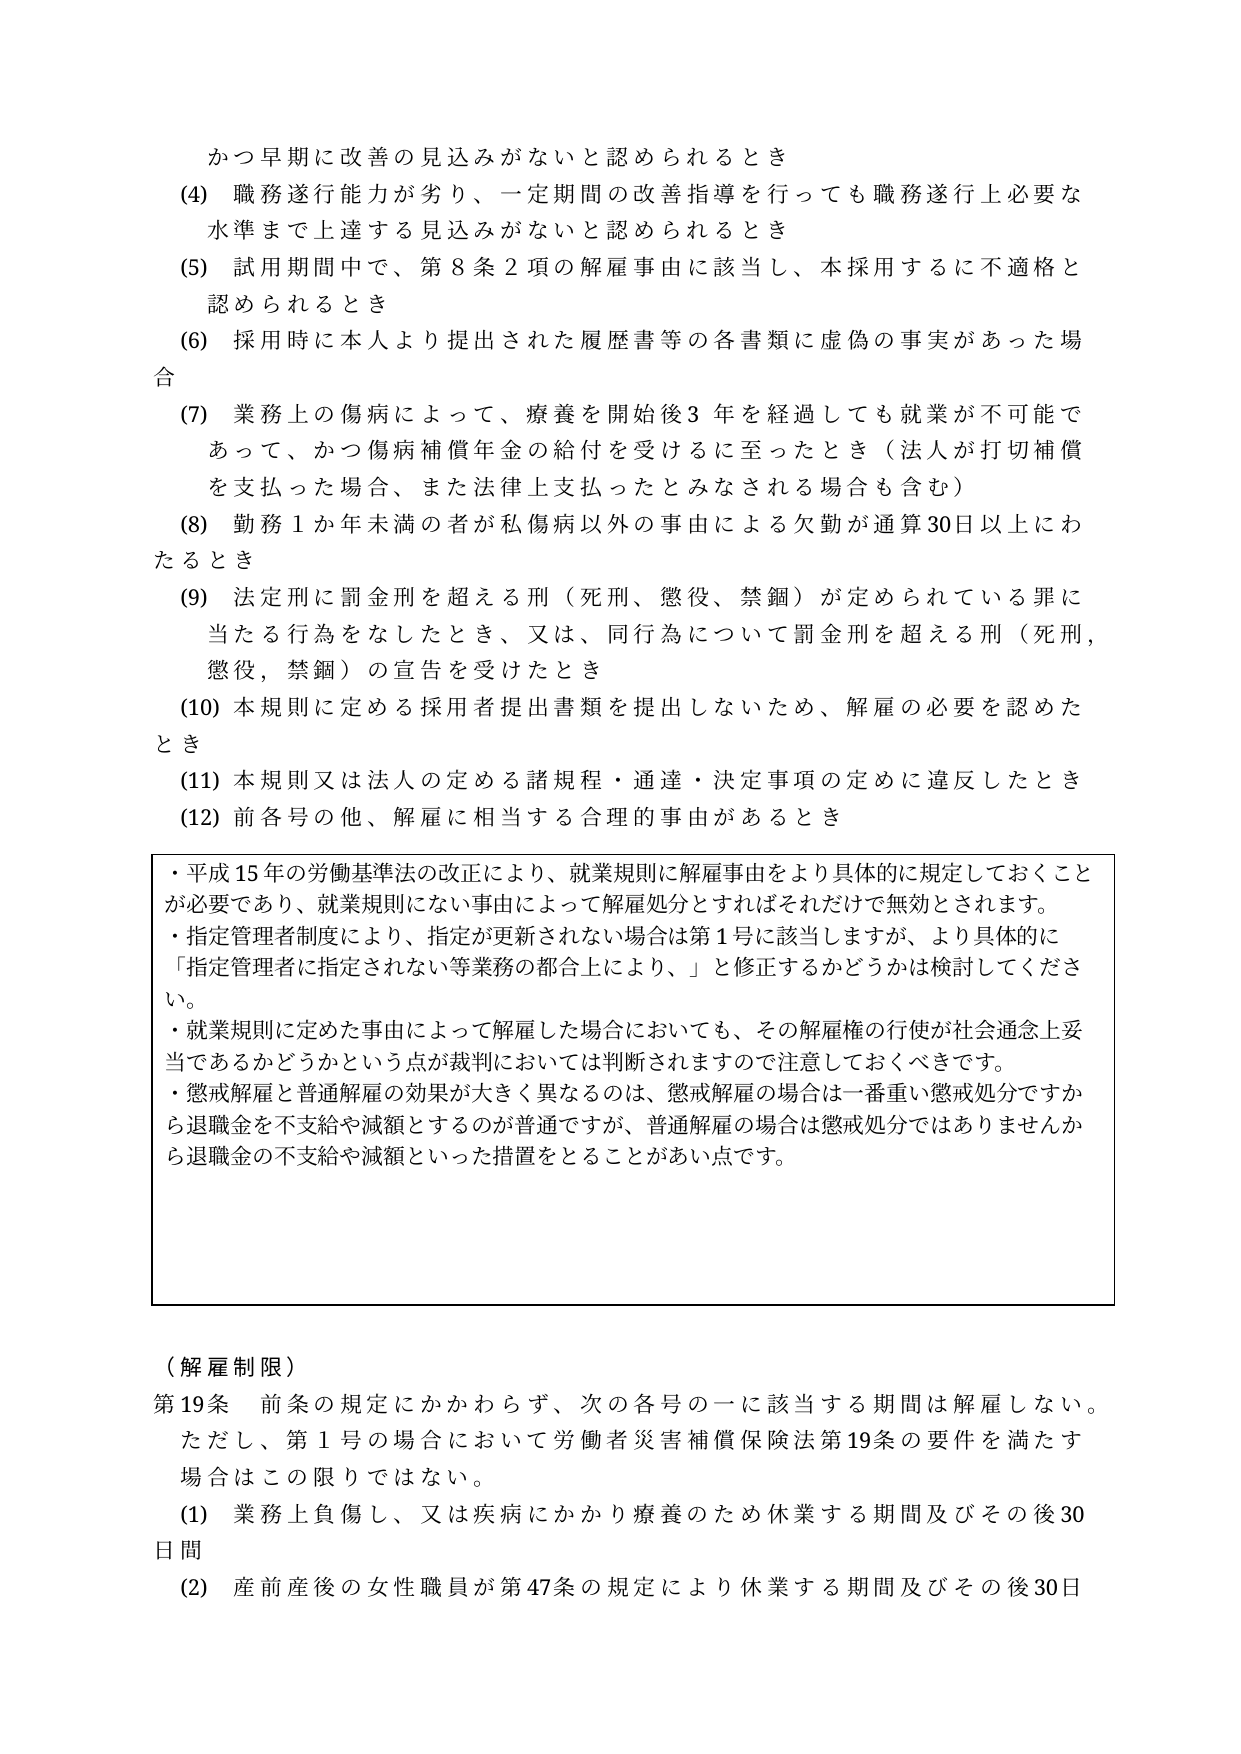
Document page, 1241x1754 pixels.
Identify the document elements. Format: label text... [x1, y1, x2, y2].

text (5) 試用期間中で、第８条２項の解雇事由に該当し、本採用するに不適格と認められるとき [177, 248, 1087, 321]
text (10)本規則に定める採用者提出書類を提出しないため、解雇の必要を認めたとき [153, 688, 1087, 761]
text (11)本規則又は法人の定める諸規程・通達・決定事項の定めに違反したとき [153, 761, 1087, 798]
text （解雇制限） [153, 1348, 1087, 1384]
text (7) 業務上の傷病によって、療養を開始後3年を経過しても就業が不可能であって、かつ傷病補償年金の給付を受けるに至ったとき（法人が打切補償を支払った場合、また法律上支払ったとみなされる場合も含む） [177, 394, 1087, 504]
text (1) 業務上負傷し、又は疾病にかかり療養のため休業する期間及びその後30日間 [153, 1494, 1087, 1568]
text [153, 1568, 1087, 1604]
text (8) 勤務１か年未満の者が私傷病以外の事由による欠勤が通算30日以上にわたるとき [153, 504, 1087, 578]
text (12)前各号の他、解雇に相当する合理的事由があるとき [153, 798, 1087, 834]
text (4) 職務遂行能力が劣り、一定期間の改善指導を行っても職務遂行上必要な水準まで上達する見込みがないと認められるとき [177, 174, 1087, 248]
text (9) 法定刑に罰金刑を超える刑（死刑、懲役、禁錮）が定められている罪に当たる行為をなしたとき、又は、同行為について罰金刑を超える刑（死刑，懲役，禁錮）の宣告を受けたとき [177, 578, 1087, 688]
text (6) 採用時に本人より提出された履歴書等の各書類に虚偽の事実があった場合 [153, 321, 1087, 394]
text 第19条 前条の規定にかかわらず、次の各号の一に該当する期間は解雇しない。ただし、第１号の場合において労働者災害補償保険法第19条の要件を満たす場合はこの限りではない。 [153, 1384, 1087, 1494]
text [177, 138, 1087, 174]
